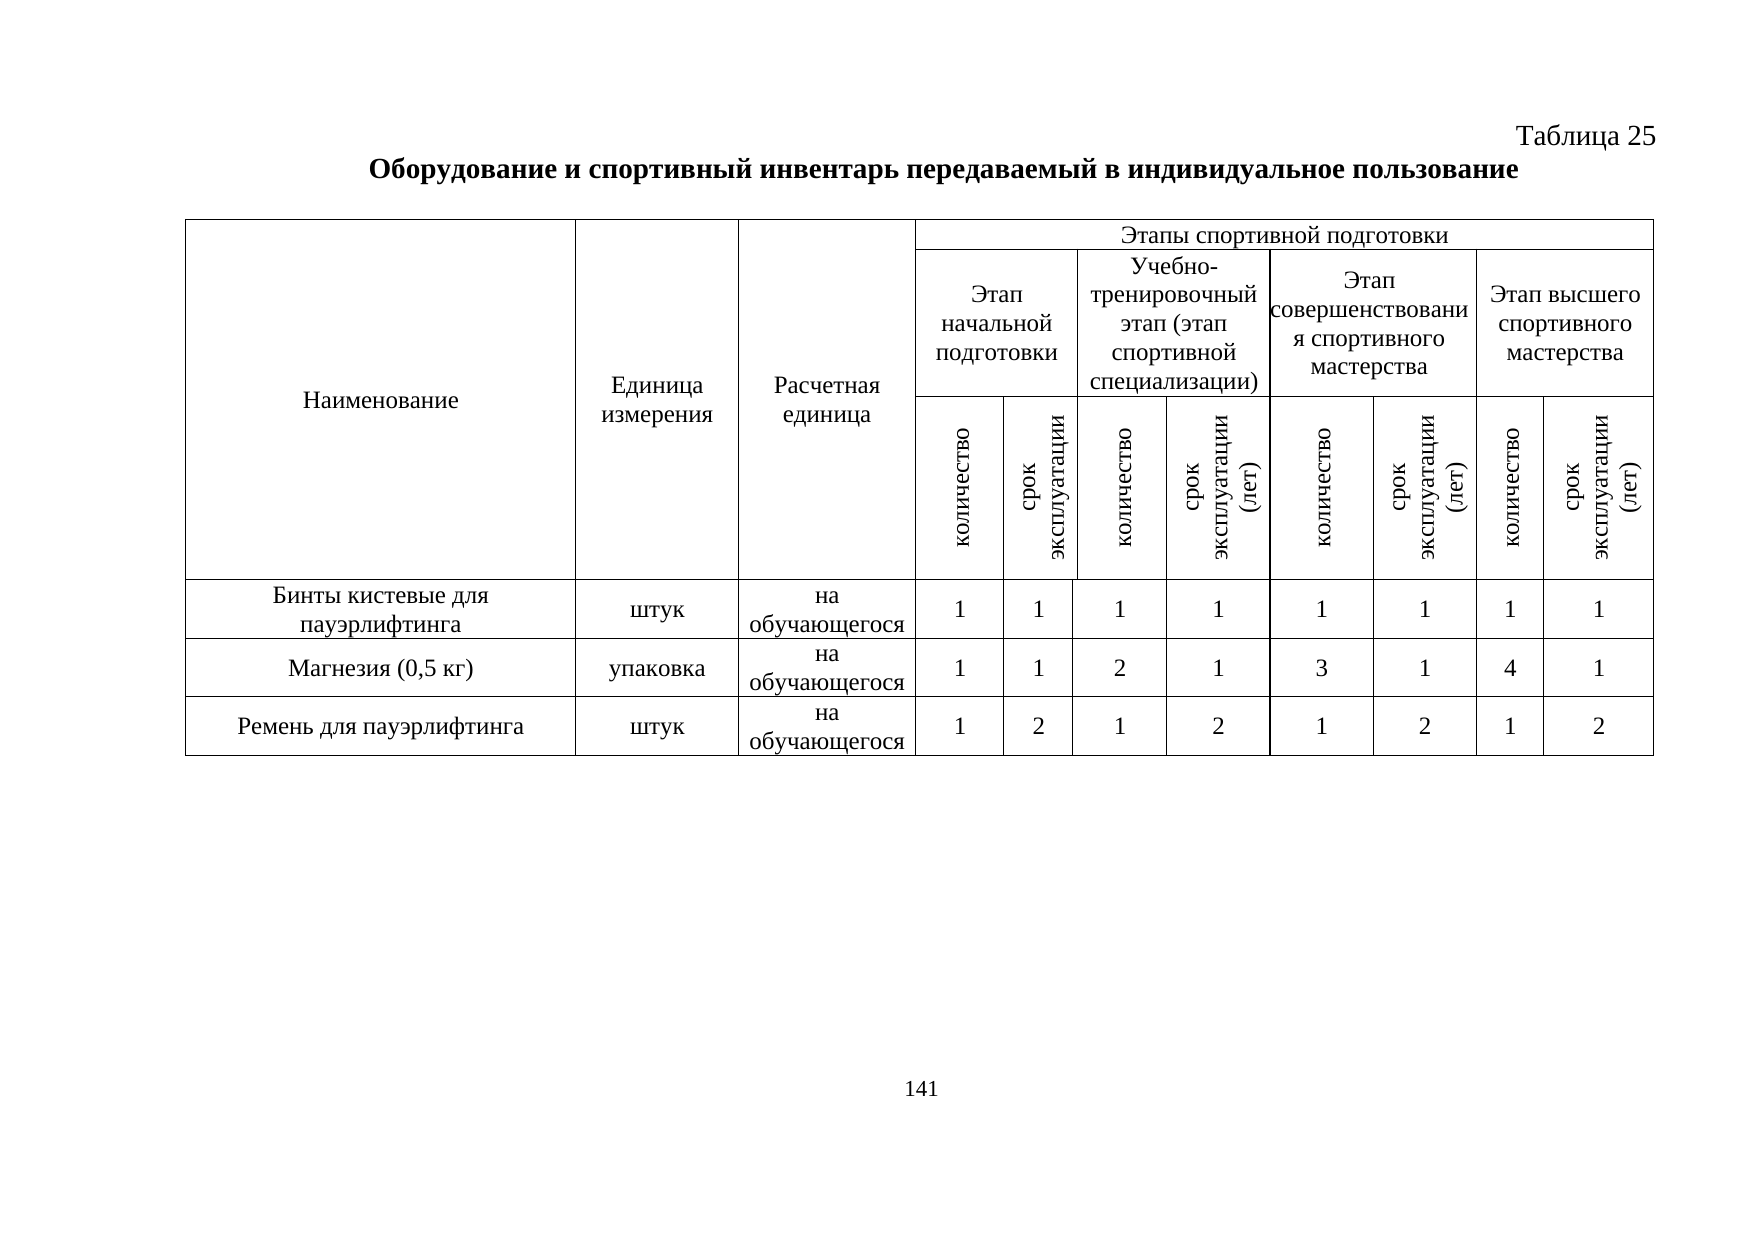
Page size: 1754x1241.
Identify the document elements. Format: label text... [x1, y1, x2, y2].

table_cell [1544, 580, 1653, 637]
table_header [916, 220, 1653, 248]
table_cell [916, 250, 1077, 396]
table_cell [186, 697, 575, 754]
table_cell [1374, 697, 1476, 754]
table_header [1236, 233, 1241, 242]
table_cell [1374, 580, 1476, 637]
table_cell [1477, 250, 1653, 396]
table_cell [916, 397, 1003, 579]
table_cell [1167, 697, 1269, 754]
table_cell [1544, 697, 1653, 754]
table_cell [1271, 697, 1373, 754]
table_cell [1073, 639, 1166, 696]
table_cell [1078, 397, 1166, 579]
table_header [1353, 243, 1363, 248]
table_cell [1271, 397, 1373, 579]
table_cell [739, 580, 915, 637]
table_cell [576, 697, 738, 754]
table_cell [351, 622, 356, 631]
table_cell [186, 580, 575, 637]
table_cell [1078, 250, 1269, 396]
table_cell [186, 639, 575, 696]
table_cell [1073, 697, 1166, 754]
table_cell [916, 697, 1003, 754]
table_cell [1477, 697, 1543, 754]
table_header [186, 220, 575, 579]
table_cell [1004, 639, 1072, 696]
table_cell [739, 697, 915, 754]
subtitle Таблица 25 [231, 118, 1656, 152]
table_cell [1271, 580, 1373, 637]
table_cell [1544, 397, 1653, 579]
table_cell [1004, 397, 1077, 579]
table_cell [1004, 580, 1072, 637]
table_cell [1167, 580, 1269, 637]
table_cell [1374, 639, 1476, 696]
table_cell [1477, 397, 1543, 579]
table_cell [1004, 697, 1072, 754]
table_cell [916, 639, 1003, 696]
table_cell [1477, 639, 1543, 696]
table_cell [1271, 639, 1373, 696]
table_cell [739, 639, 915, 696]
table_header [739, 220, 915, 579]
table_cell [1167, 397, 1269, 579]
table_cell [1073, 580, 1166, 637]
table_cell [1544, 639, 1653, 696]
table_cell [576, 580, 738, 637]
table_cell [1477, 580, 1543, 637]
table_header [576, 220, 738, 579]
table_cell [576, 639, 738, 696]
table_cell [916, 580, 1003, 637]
subtitle Оборудование и спортивный инвентарь передаваемый в индивидуальное пользование [231, 152, 1656, 185]
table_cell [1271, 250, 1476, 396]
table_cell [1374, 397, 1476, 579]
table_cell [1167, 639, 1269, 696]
